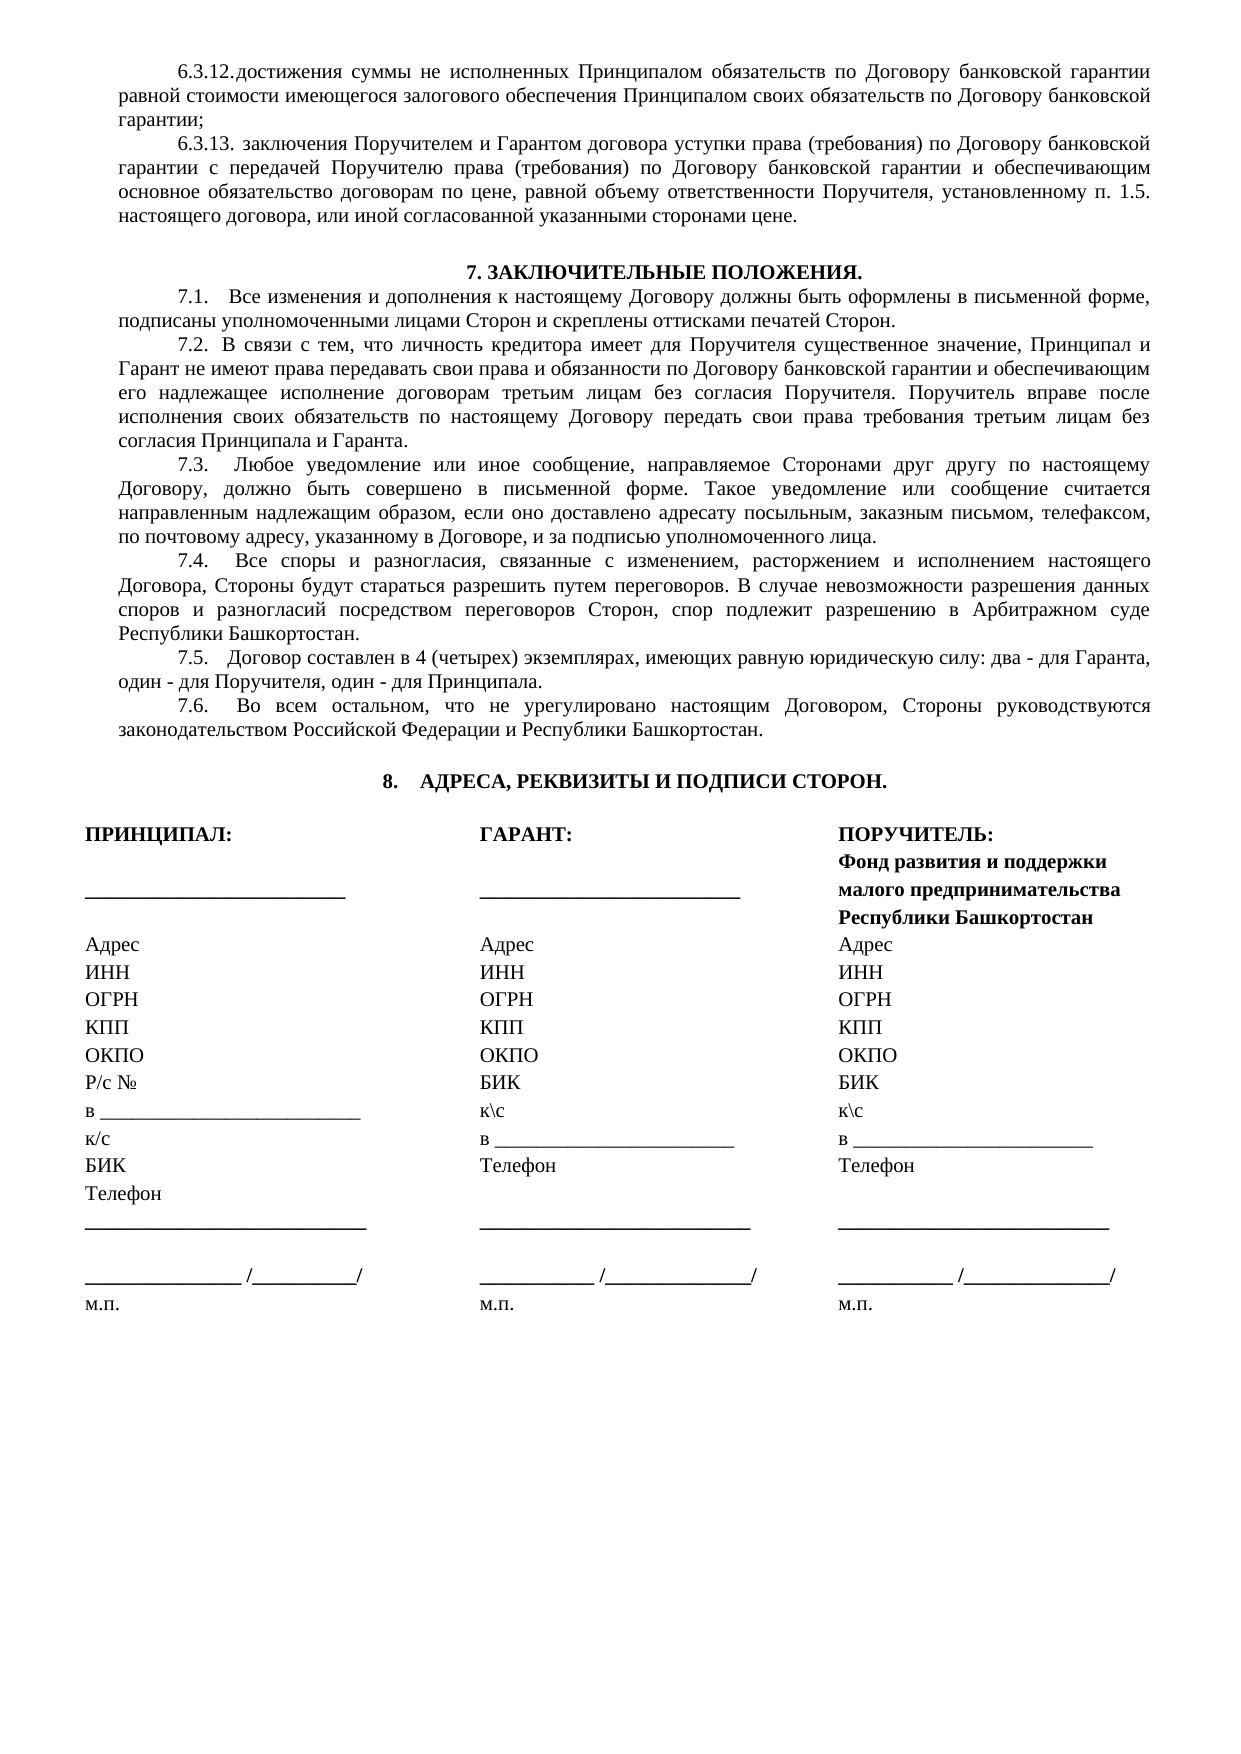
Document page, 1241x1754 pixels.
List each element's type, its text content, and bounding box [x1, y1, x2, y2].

list Любое уведомление или иное сообщение, направляемое Сторонами друг другу по настоящему Договору, должно быть совершено в письменной форме. Такое уведомление или сообщение считается направленным надлежащим образом, если оно доставлено адресату посыльным, заказным письмом, телефаксом, по почтовому адресу, указанному в Договоре, и за подписью уполномоченного лица. [118, 452, 1152, 548]
list достижения суммы не исполненных Принципалом обязательств по Договору банковской гарантии равной стоимости имеющегося залогового обеспечения Принципалом своих обязательств по Договору банковской гарантии; [118, 59, 1152, 131]
list Договор составлен в 4 (четырех) экземплярах, имеющих равную юридическую силу: два - для Гаранта, один - для Поручителя, один - для Принципала. [118, 645, 1152, 693]
list В связи с тем, что личность кредитора имеет для Поручителя существенное значение, Принципал и Гарант не имеют права передавать свои права и обязанности по Договору банковской гарантии и обеспечивающим его надлежащее исполнение договорам третьим лицам без согласия Поручителя. Поручитель вправе после исполнения своих обязательств по настоящему Договору передать свои права требования третьим лицам без согласия Принципала и Гаранта. [118, 332, 1152, 452]
list Все споры и разногласия, связанные с изменением, расторжением и исполнением настоящего Договора, Стороны будут стараться разрешить путем переговоров. В случае невозможности разрешения данных споров и разногласий посредством переговоров Сторон, спор подлежит разрешению в Арбитражном суде Республики Башкортостан. [118, 548, 1152, 645]
table_header ПОРУЧИТЕЛЬ: Фонд развития и поддержки малого предпринимательства Республики Башкортостан Адрес ИНН ОГРН КПП ОКПО БИК к\с в _______________________ Телефон __________________________ ___________ /______________/ м.п. [827, 822, 1137, 1319]
list Во всем остальном, что не урегулировано настоящим Договором, Стороны руководствуются законодательством Российской Федерации и Республики Башкортостан. [118, 693, 1152, 741]
list заключения Поручителем и Гарантом договора уступки права (требования) по Договору банковской гарантии с передачей Поручителю права (требования) по Договору банковской гарантии и обеспечивающим основное обязательство договорам по цене, равной объему ответственности Поручителя, установленному п. 1.5. настоящего договора, или иной согласованной указанными сторонами цене. [118, 131, 1152, 227]
table_header ПРИНЦИПАЛ: _________________________ Адрес ИНН ОГРН КПП ОКПО Р/с № в _________________________ к/с БИК Телефон ___________________________ _______________ /__________/ м.п. [74, 822, 468, 1319]
list АДРЕСА, РЕКВИЗИТЫ И ПОДПИСИ СТОРОН. [118, 768, 1152, 793]
text 7. ЗАКЛЮЧИТЕЛЬНЫЕ ПОЛОЖЕНИЯ. [118, 260, 1152, 284]
list Все изменения и дополнения к настоящему Договору должны быть оформлены в письменной форме, подписаны уполномоченными лицами Сторон и скреплены оттисками печатей Сторон. [118, 284, 1152, 332]
table_header ГАРАНТ: _________________________ Адрес ИНН ОГРН КПП ОКПО БИК к\с в _______________________ Телефон __________________________ ___________ /______________/ м.п. [468, 822, 827, 1319]
